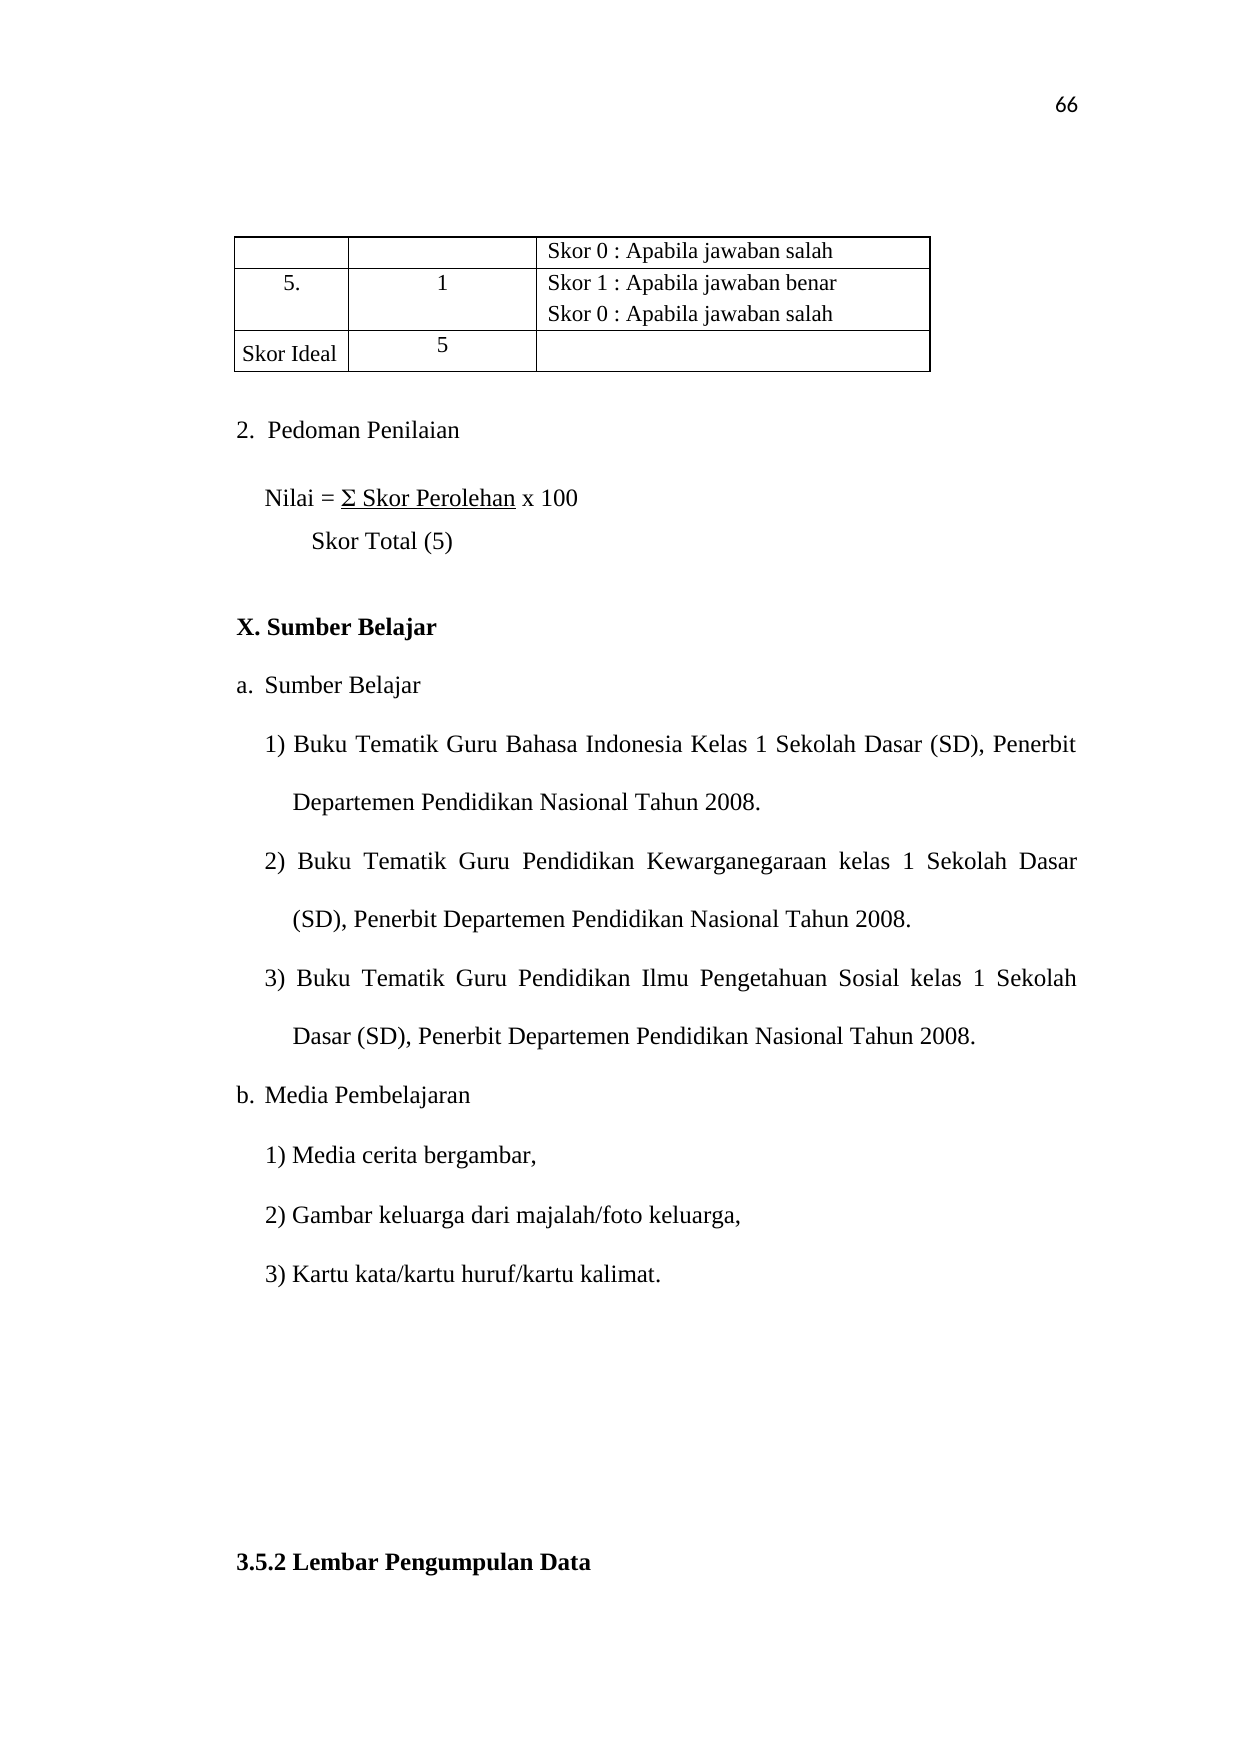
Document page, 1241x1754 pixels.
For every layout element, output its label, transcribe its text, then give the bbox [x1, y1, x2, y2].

table_cell Skor Ideal [235, 331, 348, 371]
text 3.5.2 Lembar Pengumpulan Data [236, 1547, 1078, 1576]
text 1) Buku Tematik Guru Bahasa Indonesia Kelas 1 Sekolah Dasar (SD), Penerbit Departemen Pendidikan Nasional Tahun 2008. [264, 729, 1078, 816]
table_cell [349, 238, 536, 268]
text 3) Buku Tematik Guru Pendidikan Ilmu Pengetahuan Sosial kelas 1 Sekolah Dasar (SD), Penerbit Departemen Pendidikan Nasional Tahun 2008. [264, 963, 1078, 1050]
text X. Sumber Belajar [236, 612, 1078, 641]
table_cell [349, 299, 536, 330]
table_cell [235, 299, 348, 330]
list 1) Media cerita bergambar, [265, 1140, 1078, 1169]
table_cell 1 [349, 269, 536, 299]
table_cell Skor 1 : Apabila jawaban benar [537, 269, 929, 299]
text 2) Gambar keluarga dari majalah/foto keluarga, [265, 1200, 1078, 1228]
list Skor Total (5) [311, 526, 1078, 555]
list Nilai = Skor Perolehan x 100 [264, 483, 1078, 512]
text 2) Buku Tematik Guru Pendidikan Kewarganegaraan kelas 1 Sekolah Dasar (SD), Penerbit Departemen Pendidikan Nasional Tahun 2008. [264, 846, 1078, 933]
list 3) Kartu kata/kartu huruf/kartu kalimat. [265, 1259, 1078, 1288]
table_cell 5 [349, 331, 536, 371]
table_cell Skor 0 : Apabila jawaban salah [537, 299, 929, 330]
table_cell [537, 331, 929, 371]
list Media Pembelajaran [236, 1081, 1078, 1109]
table_cell 5. [235, 269, 348, 299]
table_cell Skor 0 : Apabila jawaban salah [537, 238, 929, 268]
list Sumber Belajar [236, 670, 1078, 698]
table_cell [235, 238, 348, 268]
list 2. Pedoman Penilaian [236, 415, 1078, 443]
